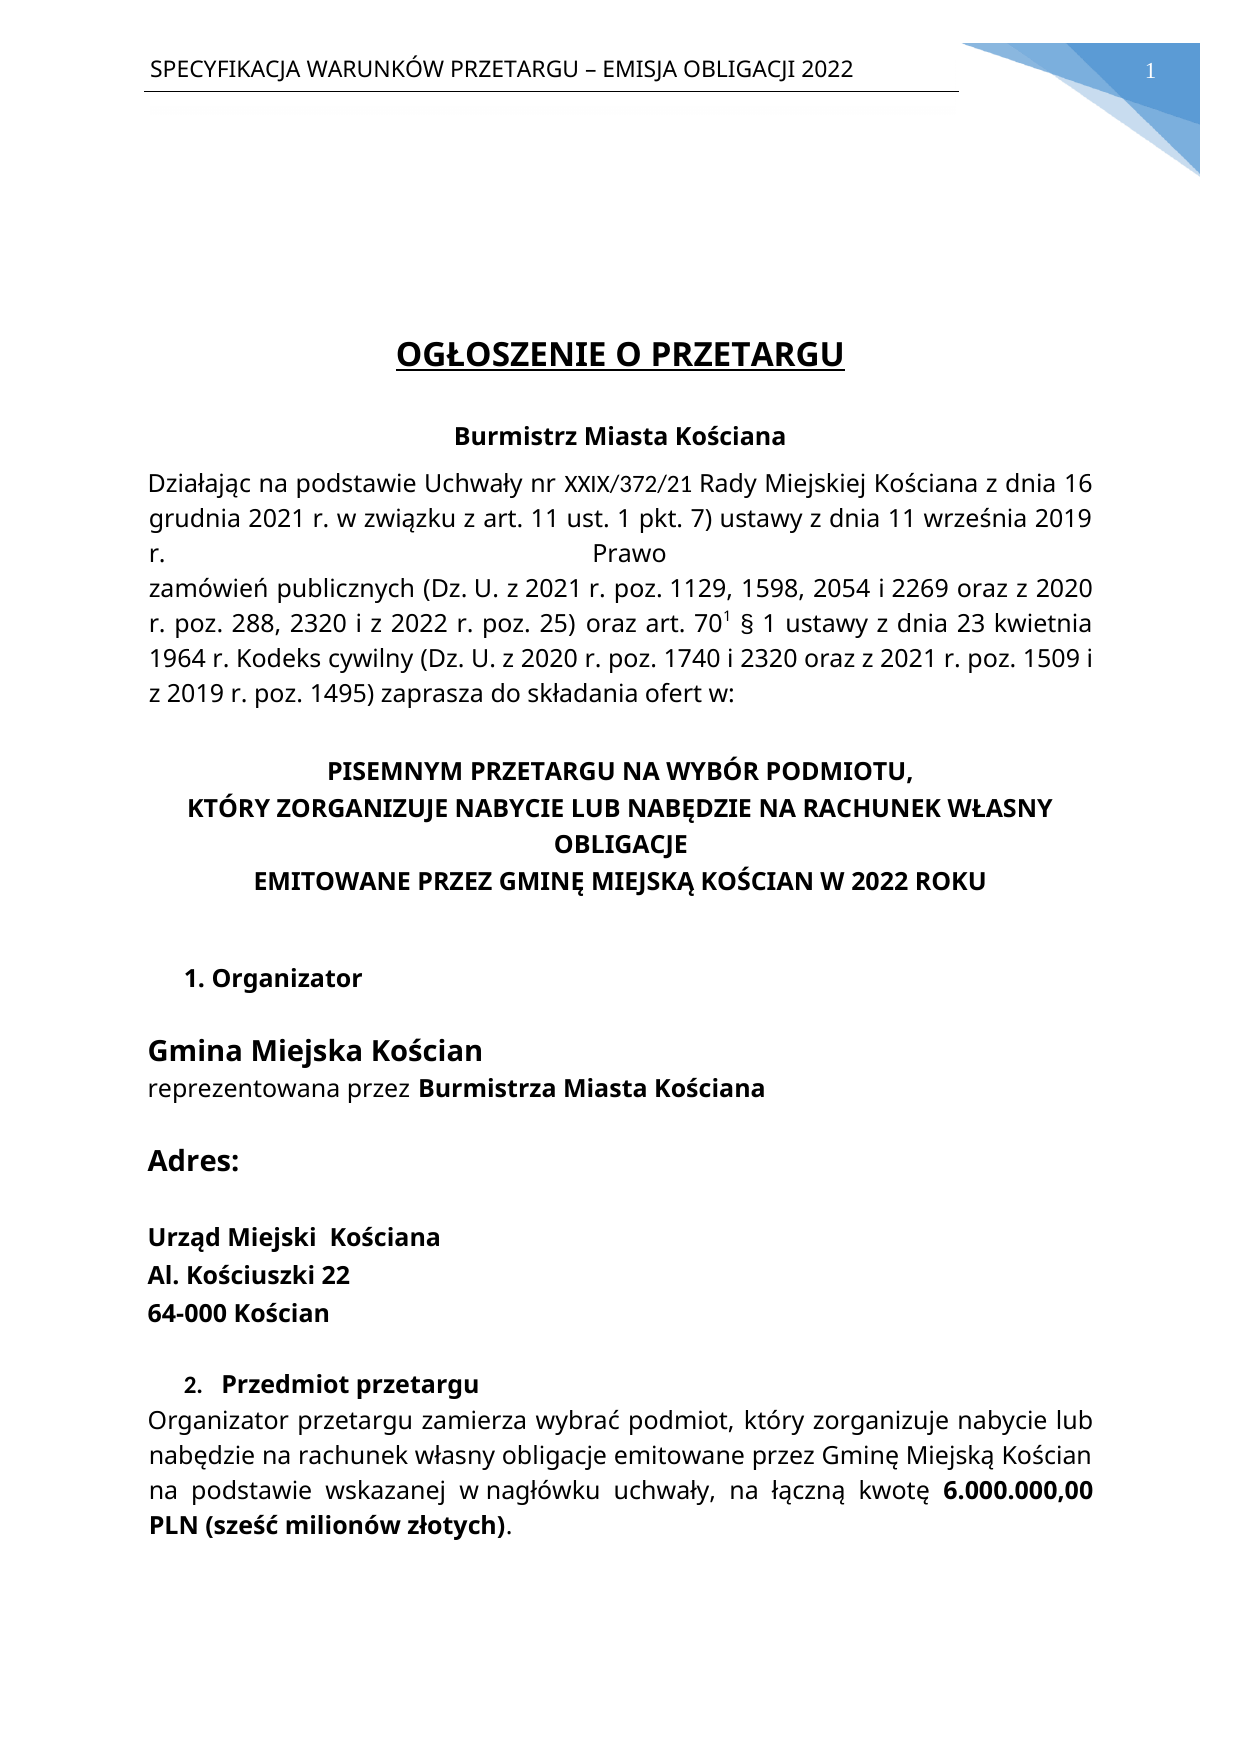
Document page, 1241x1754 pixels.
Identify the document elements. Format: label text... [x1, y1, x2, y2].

list Przedmiot przetargu [183, 1366, 1093, 1401]
text 64-000 Kościan [147, 1296, 1093, 1329]
subtitle KTÓRY ZORGANIZUJE NABYCIE LUB NABĘDZIE NA RACHUNEK WŁASNY OBLIGACJE [147, 790, 1093, 861]
text Organizator przetargu zamierza wybrać podmiot, który zorganizuje nabycie lub nabędzie na rachunek własny obligacje emitowane przez Gminę Miejską Kościan na podstawie wskazanej w nagłówku uchwały, na łączną kwotę 6.000.000,00 PLN (sześć milionów złotych). [147, 1402, 1093, 1542]
subtitle EMITOWANE PRZEZ GMINĘ MIEJSKĄ KOŚCIAN W 2022 ROKU [147, 864, 1093, 898]
text Urząd Miejski Kościana [147, 1219, 1093, 1253]
text reprezentowana przez Burmistrza Miasta Kościana [147, 1070, 1093, 1104]
subtitle Burmistrz Miasta Kościana [147, 418, 1093, 452]
text Al. Kościuszki 22 [147, 1257, 1093, 1292]
text 1. Organizator [183, 960, 1093, 994]
text Adres: [147, 1140, 1093, 1180]
text Gmina Miejska Kościan [147, 1031, 1093, 1070]
subtitle OGŁOSZENIE O PRZETARGU [147, 331, 1093, 376]
text Działając na podstawie Uchwały nr XXIX/372/21 Rady Miejskiej Kościana z dnia 16 grudnia 2021 r. w związku z art. 11 ust. 1 pkt. 7) ustawy z dnia 11 września 2019 r. Prawo zamówień publicznych (Dz. U. z 2021 r. poz. 1129, 1598, 2054 i 2269 oraz z 2020 r. poz. 288, 2320 i z 2022 r. poz. 25) oraz art. 701 § 1 ustawy z dnia 23 kwietnia 1964 r. Kodeks cywilny (Dz. U. z 2020 r. poz. 1740 i 2320 oraz z 2021 r. poz. 1509 i z 2019 r. poz. 1495) zaprasza do składania ofert w: [147, 465, 1093, 709]
subtitle PISEMNYM PRZETARGU NA WYBÓR PODMIOTU, [147, 753, 1093, 787]
picture [961, 43, 1202, 177]
